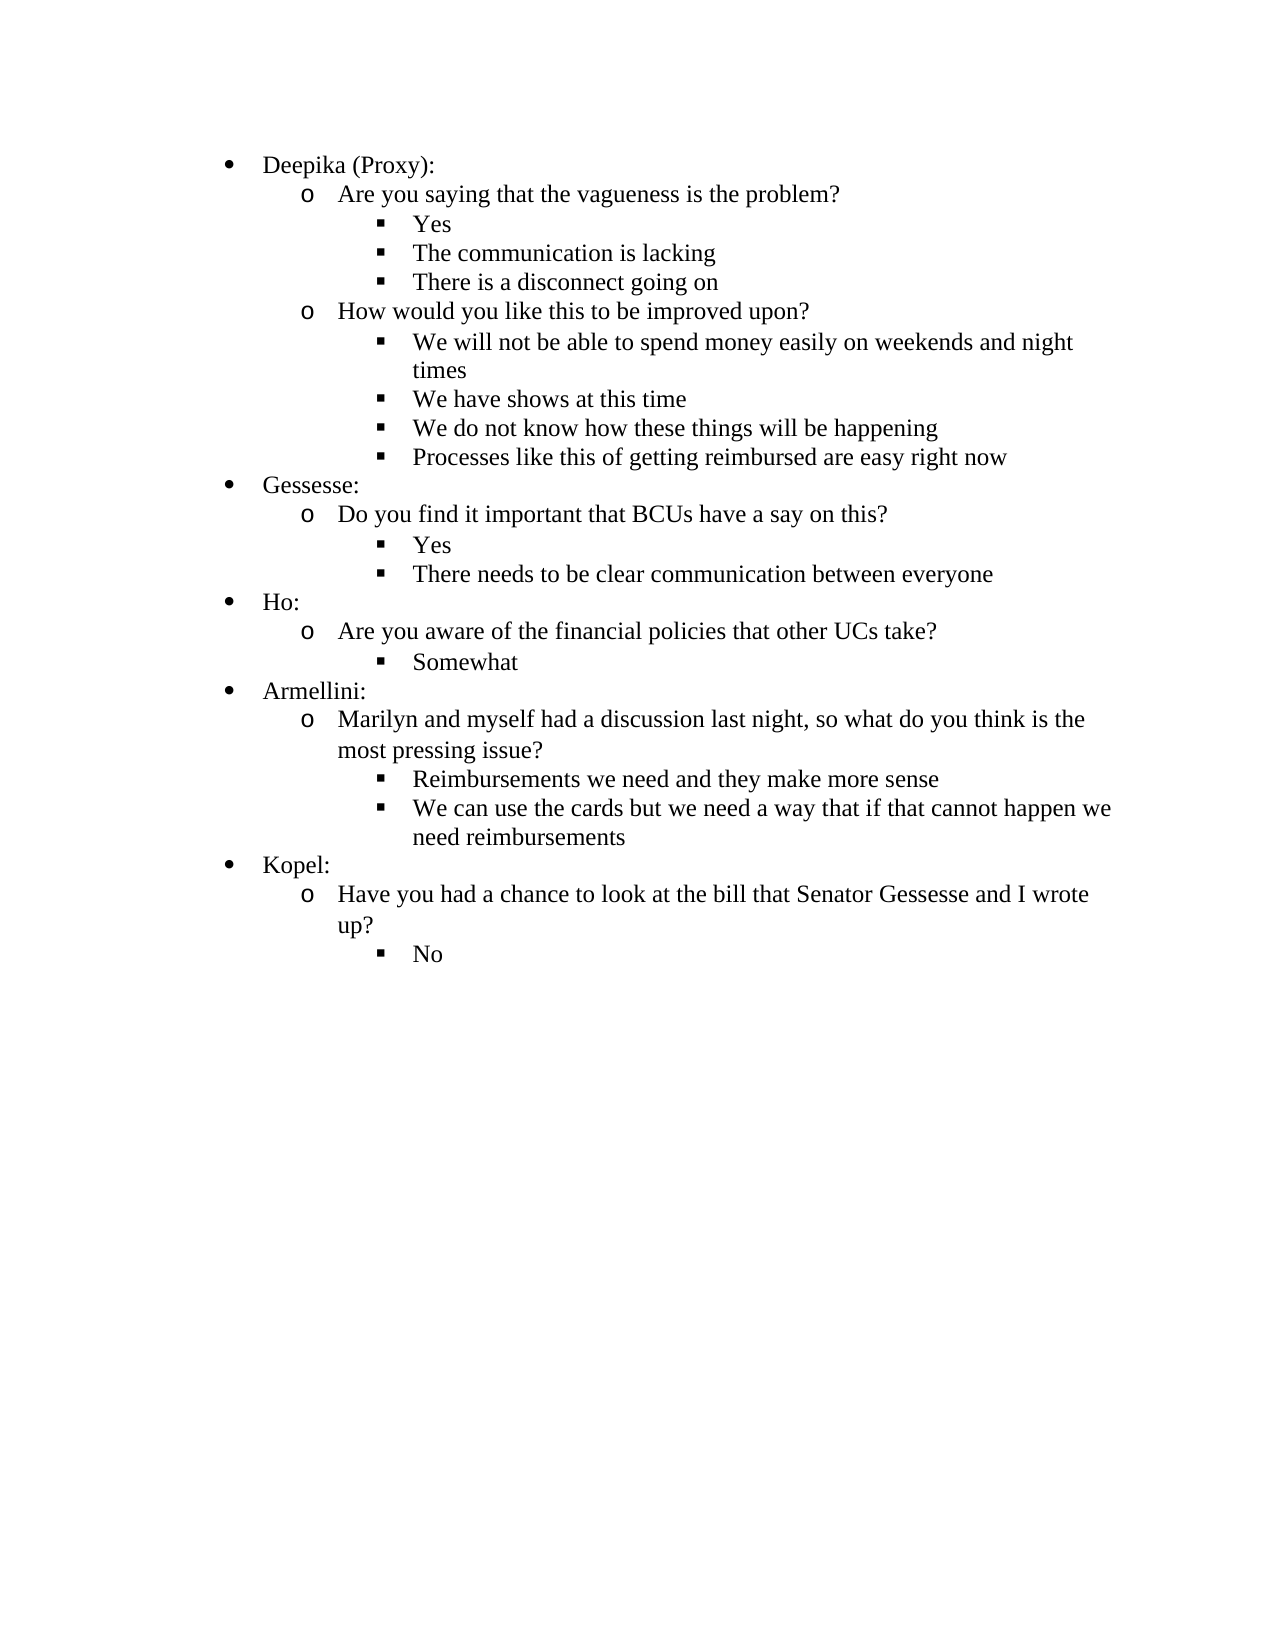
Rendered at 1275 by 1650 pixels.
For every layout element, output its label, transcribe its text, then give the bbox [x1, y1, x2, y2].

text We can use the cards but we need a way that if that cannot happen we need reimbursements [375, 793, 1125, 850]
text Reimbursements we need and they make more sense [375, 764, 1125, 793]
text Yes [375, 209, 1125, 238]
text We have shows at this time [375, 384, 1125, 413]
text Are you saying that the vagueness is the problem? [300, 179, 1125, 209]
text We do not know how these things will be happening [375, 413, 1125, 442]
text The communication is lacking [375, 238, 1125, 267]
text Gessesse: [225, 470, 1125, 499]
text There needs to be clear communication between everyone [375, 559, 1125, 587]
text There is a disconnect going on [375, 267, 1125, 296]
text Ho: [225, 587, 1125, 616]
text How would you like this to be improved upon? [300, 296, 1125, 327]
text Do you find it important that BCUs have a say on this? [300, 499, 1125, 530]
text Processes like this of getting reimbursed are easy right now [375, 442, 1125, 470]
text We will not be able to spend money easily on weekends and night times [375, 327, 1125, 384]
text Armellini: [225, 676, 1125, 704]
text Somewhat [375, 647, 1125, 676]
text Deepika (Proxy): [225, 150, 1125, 179]
text No [375, 939, 1125, 967]
text Yes [375, 530, 1125, 559]
text Have you had a chance to look at the bill that Senator Gessesse and I wrote up? [300, 879, 1125, 939]
text Are you aware of the financial policies that other UCs take? [300, 616, 1125, 647]
text Kopel: [225, 850, 1125, 879]
text Marilyn and myself had a discussion last night, so what do you think is the most pressing issue? [300, 704, 1125, 764]
